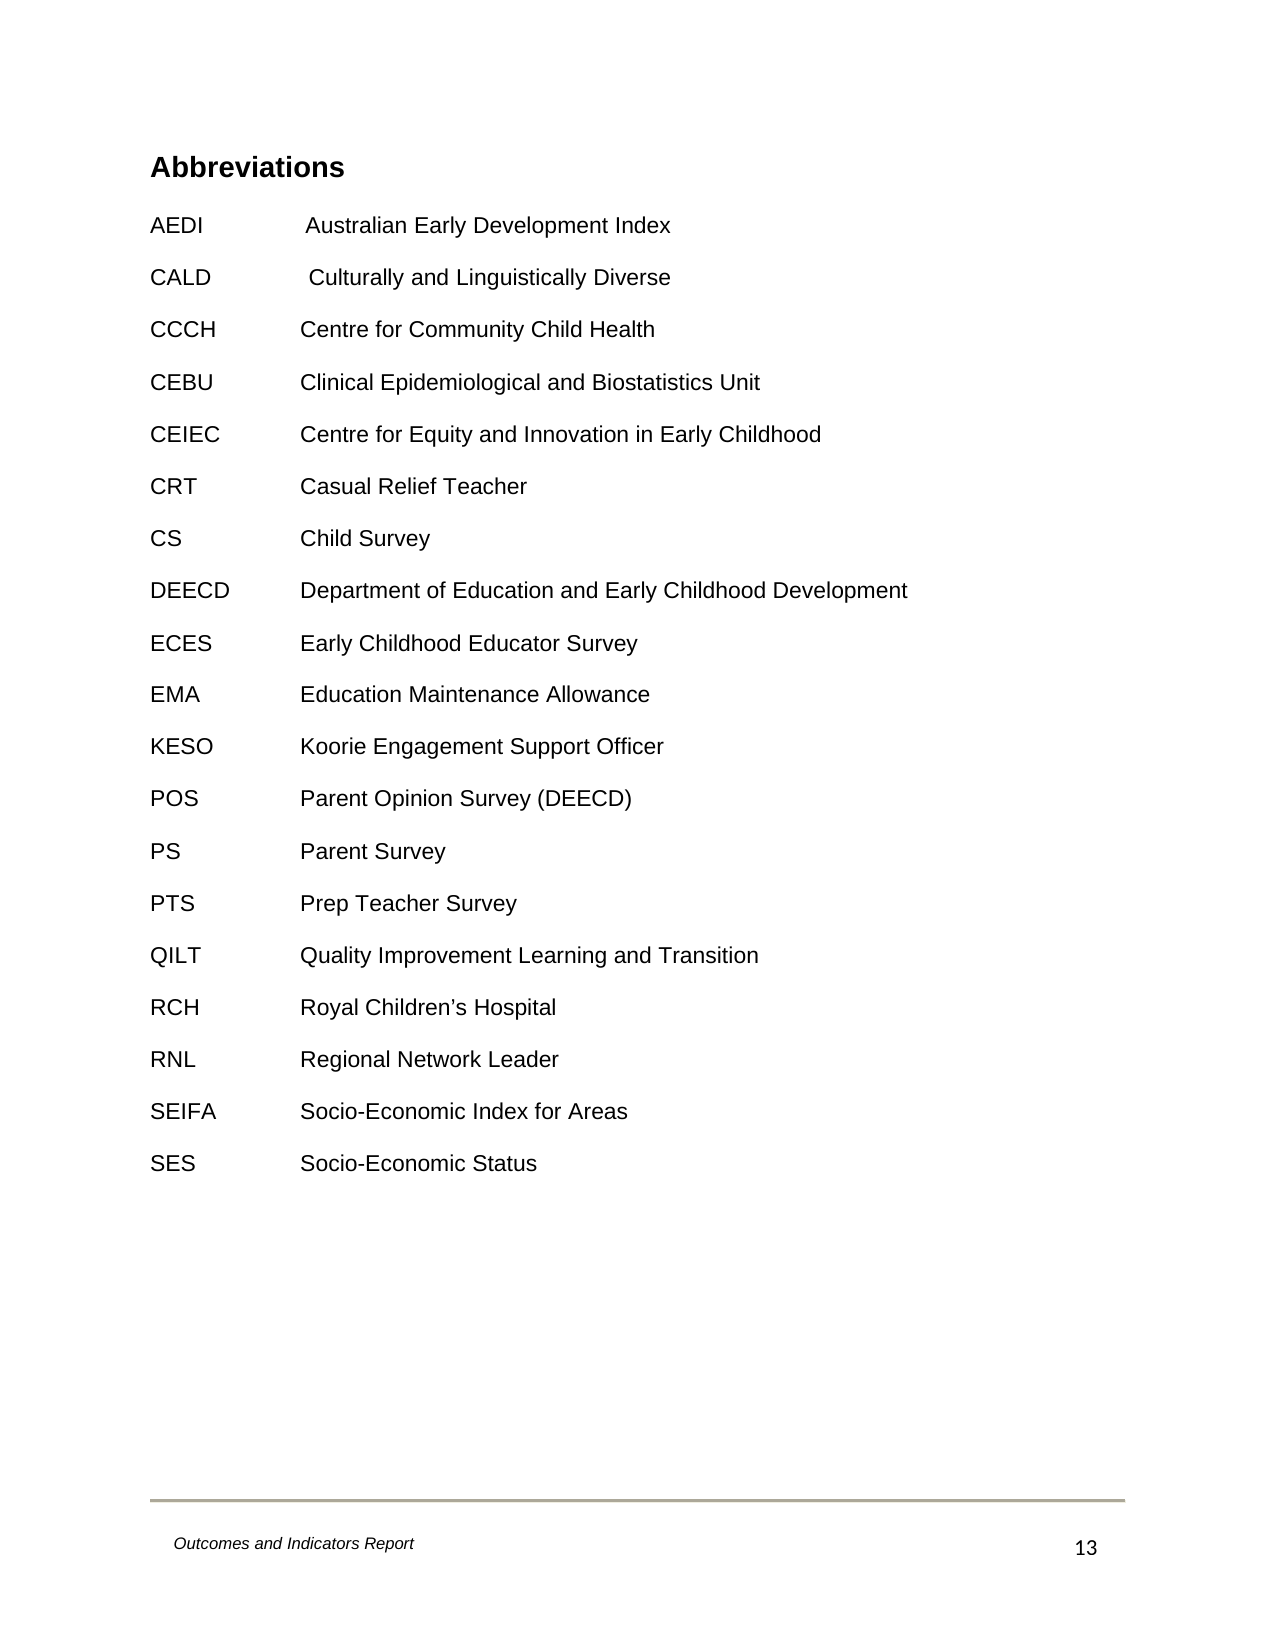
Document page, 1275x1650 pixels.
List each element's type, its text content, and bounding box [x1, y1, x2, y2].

text ECES Early Childhood Educator Survey EMA Education Maintenance Allowance KESO Koorie Engagement Support Officer POS Parent Opinion Survey (DEECD) [150, 629, 669, 811]
text PS Parent Survey [150, 838, 1139, 864]
text SES Socio-Economic Status [150, 1150, 1139, 1176]
text SEIFA Socio-Economic Index for Areas [150, 1098, 1139, 1124]
text RCH Royal Children’s Hospital [150, 994, 1139, 1020]
text CS Child Survey [150, 525, 1139, 552]
text PTS Prep Teacher Survey [150, 890, 1139, 916]
text RNL Regional Network Leader [150, 1046, 1139, 1072]
text AEDI Australian Early Development Index CALD Culturally and Linguistically Diverse CCCH Centre for Community Child Health [150, 212, 671, 343]
text QILT Quality Improvement Learning and Transition [150, 942, 1139, 968]
text DEECD Department of Education and Early Childhood Development [150, 577, 1139, 604]
text Abbreviations [150, 149, 1139, 183]
text CEBU Clinical Epidemiological and Biostatistics Unit CEIEC Centre for Equity and Innovation in Early Childhood CRT Casual Relief Teacher [150, 369, 827, 499]
